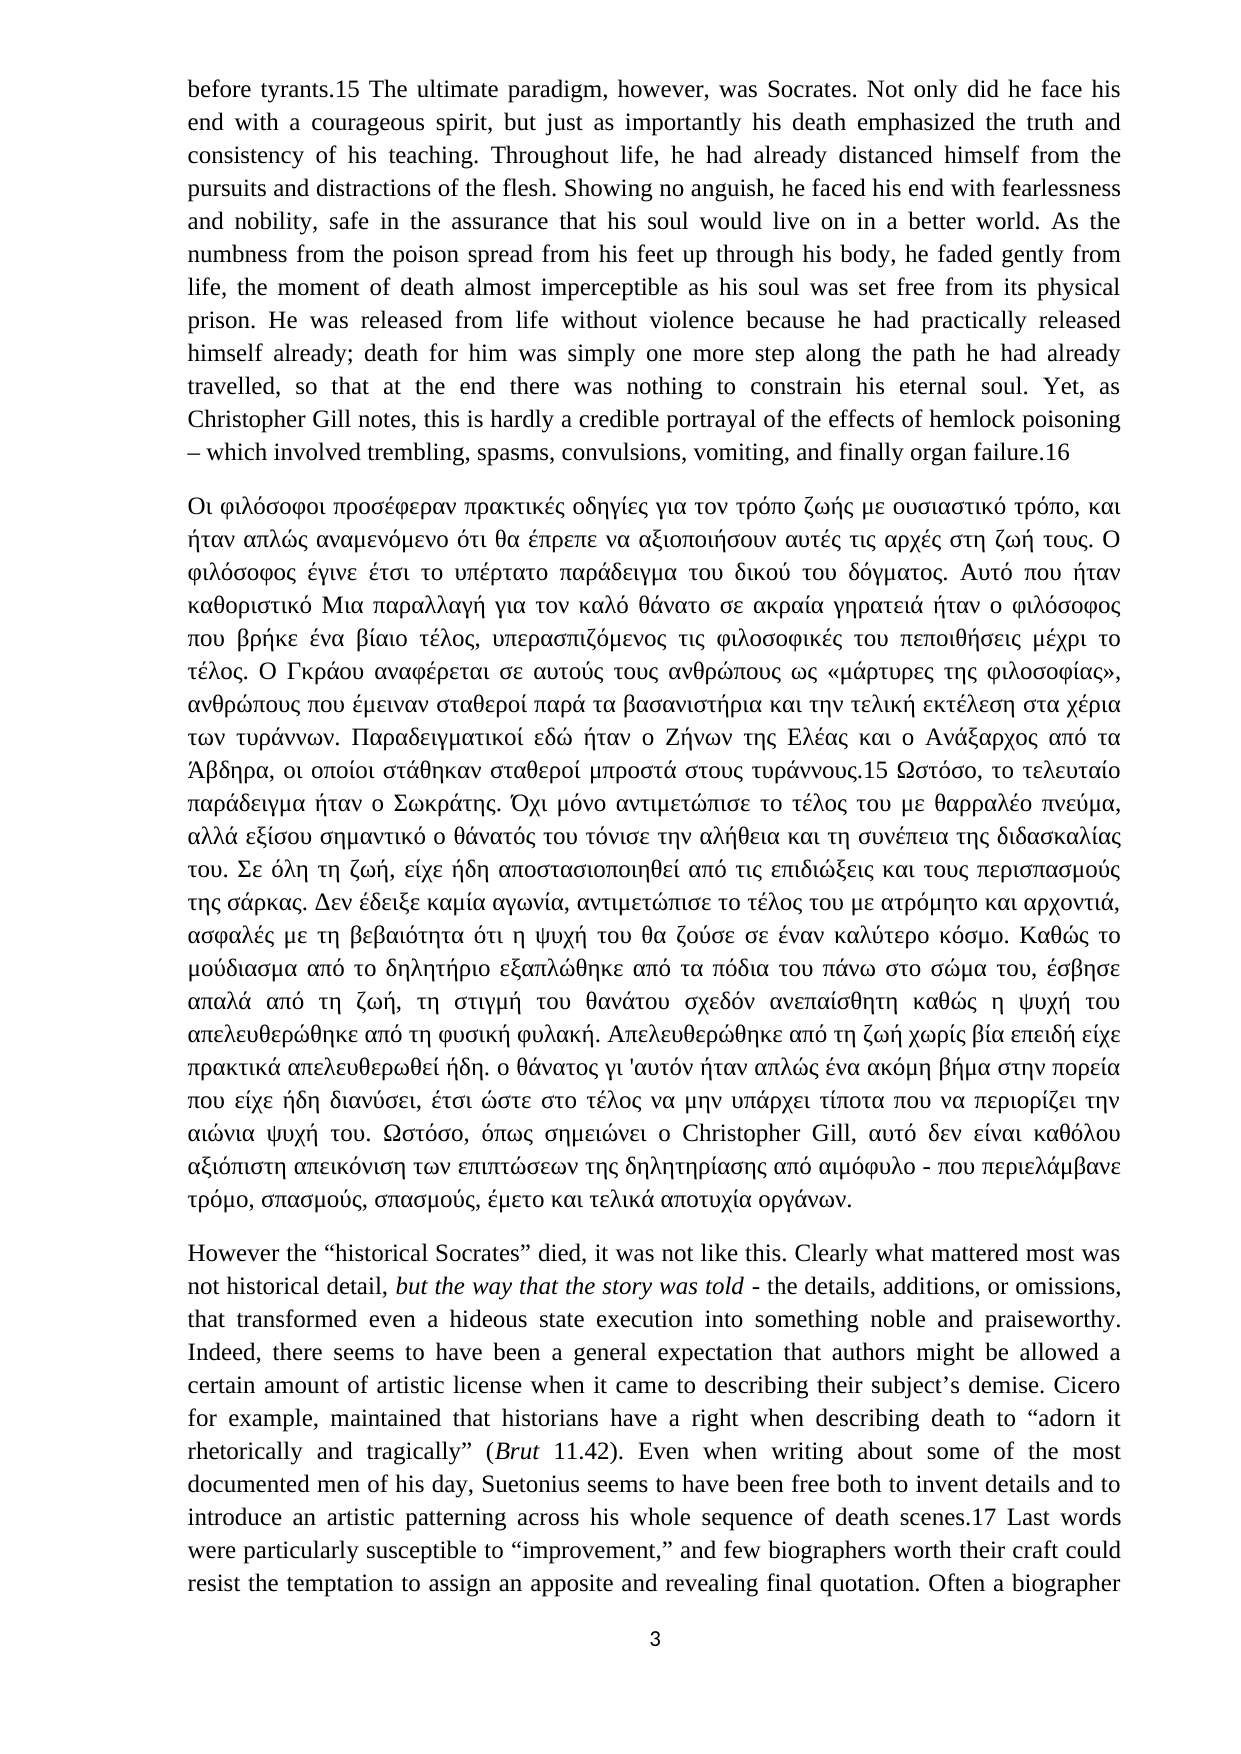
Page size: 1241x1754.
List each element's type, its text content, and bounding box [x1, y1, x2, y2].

text Οι φιλόσοφοι προσέφεραν πρακτικές οδηγίες για τον τρόπο ζωής με ουσιαστικό τρόπο, και ήταν απλώς αναμενόμενο ότι θα έπρεπε να αξιοποιήσουν αυτές τις αρχές στη ζωή τους. Ο φιλόσοφος έγινε έτσι το υπέρτατο παράδειγμα του δικού του δόγματος. Αυτό που ήταν καθοριστικό Μια παραλλαγή για τον καλό θάνατο σε ακραία γηρατειά ήταν ο φιλόσοφος που βρήκε ένα βίαιο τέλος, υπερασπιζόμενος τις φιλοσοφικές του πεποιθήσεις μέχρι το τέλος. Ο Γκράου αναφέρεται σε αυτούς τους ανθρώπους ως «μάρτυρες της φιλοσοφίας», ανθρώπους που έμειναν σταθεροί παρά τα βασανιστήρια και την τελική εκτέλεση στα χέρια των τυράννων. Παραδειγματικοί εδώ ήταν ο Ζήνων της Ελέας και ο Ανάξαρχος από τα Άβδηρα, οι οποίοι στάθηκαν σταθεροί μπροστά στους τυράννους.15 Ωστόσο, το τελευταίο παράδειγμα ήταν ο Σωκράτης. Όχι μόνο αντιμετώπισε το τέλος του με θαρραλέο πνεύμα, αλλά εξίσου σημαντικό ο θάνατός του τόνισε την αλήθεια και τη συνέπεια της διδασκαλίας του. Σε όλη τη ζωή, είχε ήδη αποστασιοποιηθεί από τις επιδιώξεις και τους περισπασμούς της σάρκας. Δεν έδειξε καμία αγωνία, αντιμετώπισε το τέλος του με ατρόμητο και αρχοντιά, ασφαλές με τη βεβαιότητα ότι η ψυχή του θα ζούσε σε έναν καλύτερο κόσμο. Καθώς το μούδιασμα από το δηλητήριο εξαπλώθηκε από τα πόδια του πάνω στο σώμα του, έσβησε απαλά από τη ζωή, τη στιγμή του θανάτου σχεδόν ανεπαίσθητη καθώς η ψυχή του απελευθερώθηκε από τη φυσική φυλακή. Απελευθερώθηκε από τη ζωή χωρίς βία επειδή είχε πρακτικά απελευθερωθεί ήδη. ο θάνατος γι 'αυτόν ήταν απλώς ένα ακόμη βήμα στην πορεία που είχε ήδη διανύσει, έτσι ώστε στο τέλος να μην υπάρχει τίποτα που να περιορίζει την αιώνια ψυχή του. Ωστόσο, όπως σημειώνει ο Christopher Gill, αυτό δεν είναι καθόλου αξιόπιστη απεικόνιση των επιπτώσεων της δηλητηρίασης από αιμόφυλο - που περιελάμβανε τρόμο, σπασμούς, σπασμούς, έμετο και τελικά αποτυχία οργάνων. [187, 491, 1122, 1213]
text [187, 74, 1122, 466]
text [187, 1238, 1122, 1597]
